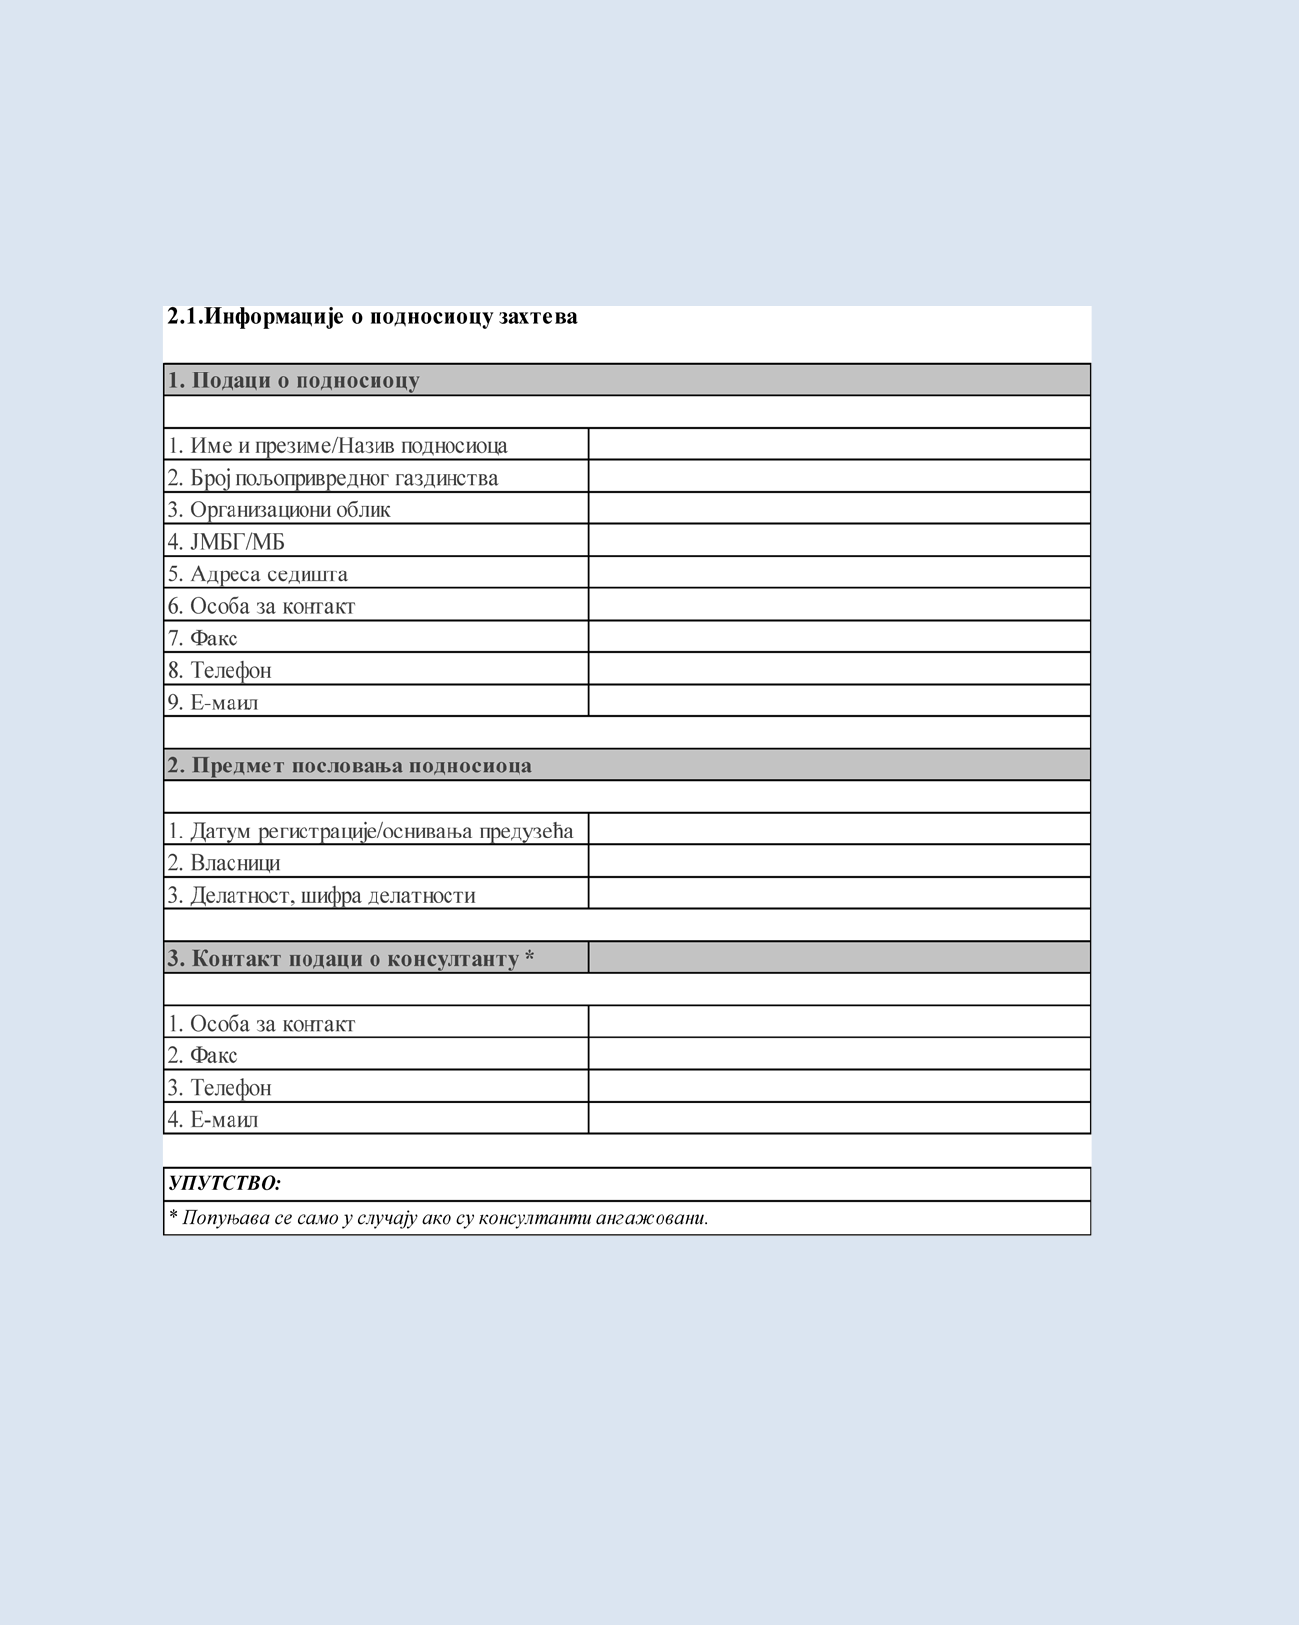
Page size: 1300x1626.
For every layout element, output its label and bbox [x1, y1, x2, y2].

picture [162, 306, 1092, 1236]
